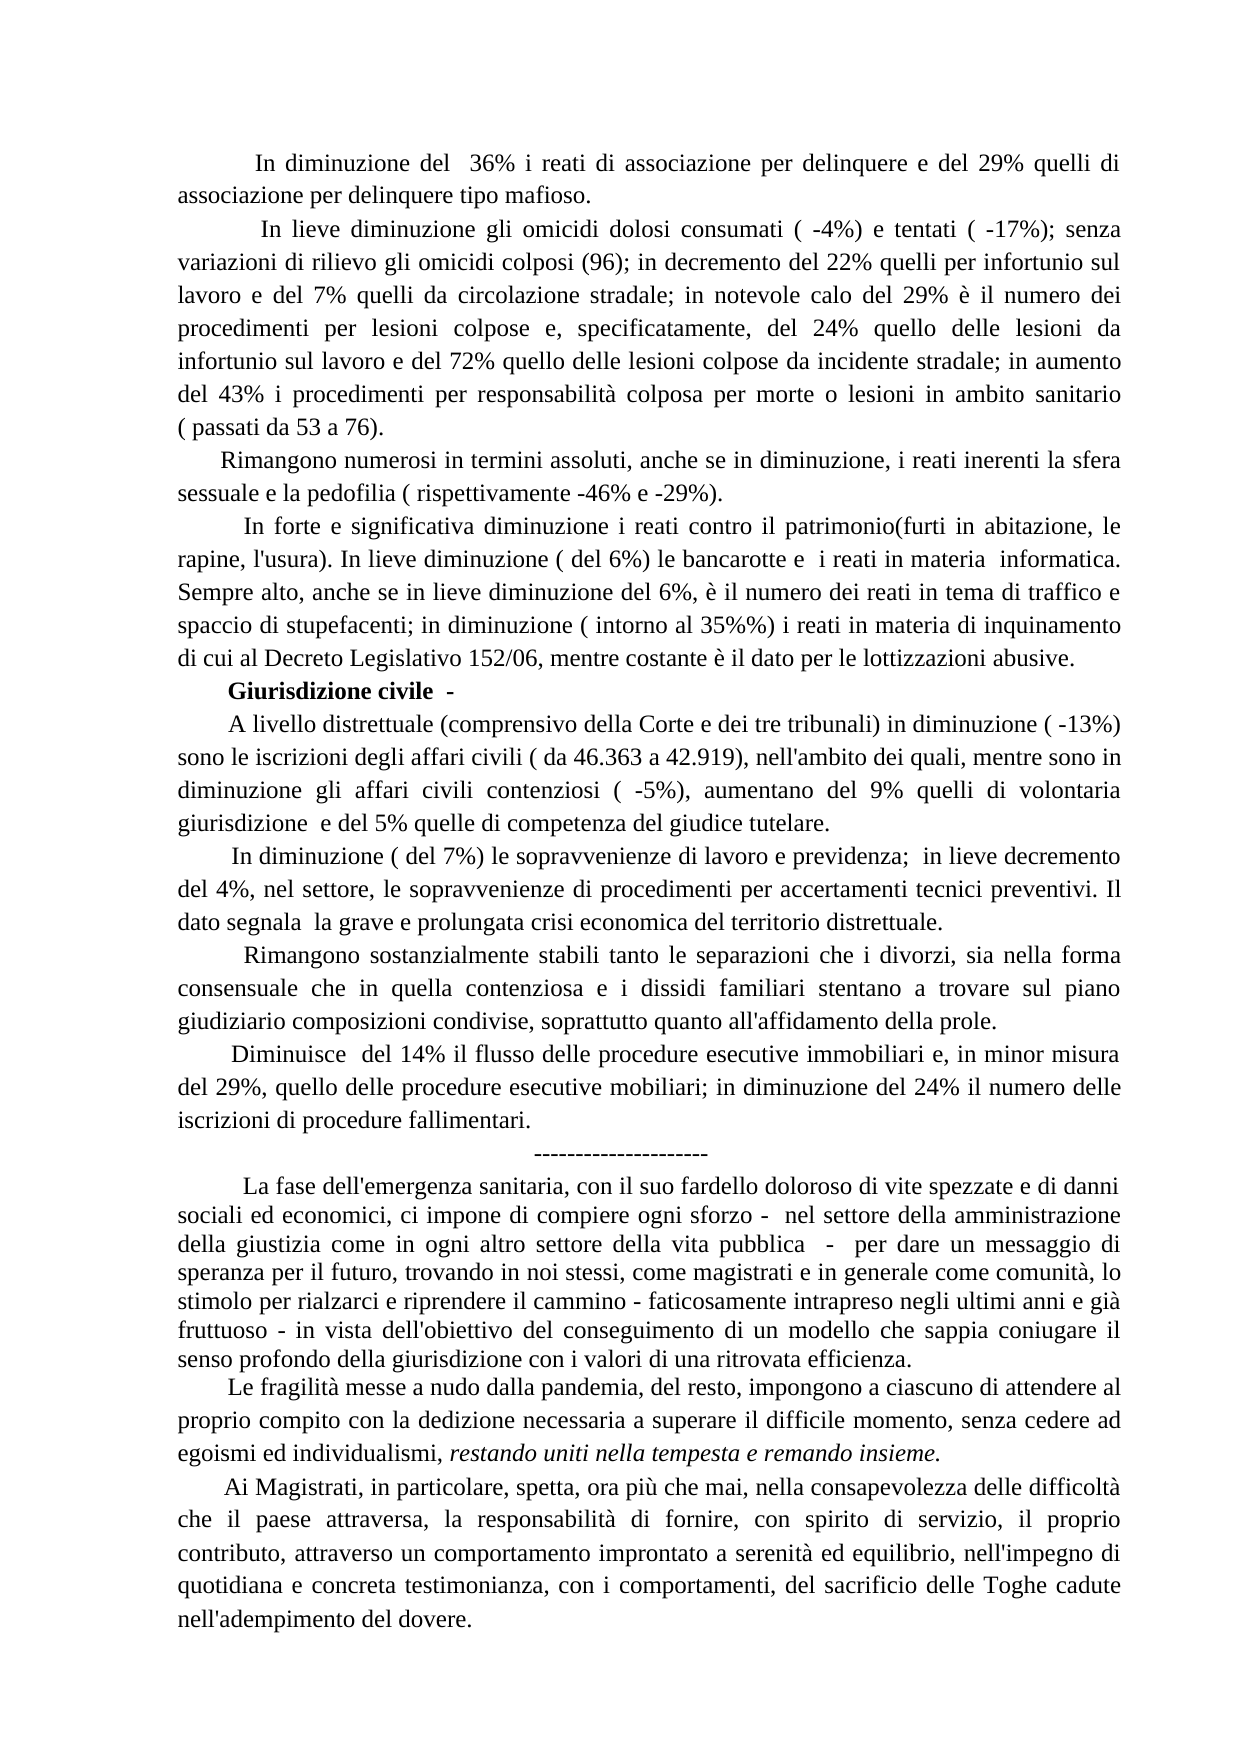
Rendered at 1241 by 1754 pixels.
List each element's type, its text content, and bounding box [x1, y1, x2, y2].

text In lieve diminuzione gli omicidi dolosi consumati ( -4%) e tentati ( -17%); senza variazioni di rilievo gli omicidi colposi (96); in decremento del 22% quelli per infortunio sul lavoro e del 7% quelli da circolazione stradale; in notevole calo del 29% è il numero dei procedimenti per lesioni colpose e, specificatamente, del 24% quello delle lesioni da infortunio sul lavoro e del 72% quello delle lesioni colpose da incidente stradale; in aumento del 43% i procedimenti per responsabilità colposa per morte o lesioni in ambito sanitario ( passati da 53 a 76). [177, 214, 1122, 441]
text In diminuzione ( del 7%) le sopravvenienze di lavoro e previdenza; in lieve decremento del 4%, nel settore, le sopravvenienze di procedimenti per accertamenti tecnici preventivi. Il dato segnala la grave e prolungata crisi economica del territorio distrettuale. [177, 841, 1122, 936]
text Le fragilità messe a nudo dalla pandemia, del resto, impongono a ciascuno di attendere al proprio compito con la dedizione necessaria a superare il difficile momento, senza cedere ad egoismi ed individualismi, restando uniti nella tempesta e remando insieme. [177, 1372, 1122, 1467]
text --------------------- [177, 1138, 1122, 1167]
text Rimangono numerosi in termini assoluti, anche se in diminuzione, i reati inerenti la sfera sessuale e la pedofilia ( rispettivamente -46% e -29%). [177, 445, 1122, 507]
text A livello distrettuale (comprensivo della Corte e dei tre tribunali) in diminuzione ( -13%) sono le iscrizioni degli affari civili ( da 46.363 a 42.919), nell'ambito dei quali, mentre sono in diminuzione gli affari civili contenziosi ( -5%), aumentano del 9% quelli di volontaria giurisdizione e del 5% quelle di competenza del giudice tutelare. [177, 709, 1122, 837]
text Rimangono sostanzialmente stabili tanto le separazioni che i divorzi, sia nella forma consensuale che in quella contenziosa e i dissidi familiari stentano a trovare sul piano giudiziario composizioni condivise, soprattutto quanto all'affidamento della prole. [177, 940, 1122, 1035]
text La fase dell'emergenza sanitaria, con il suo fardello doloroso di vite spezzate e di danni sociali ed economici, ci impone di compiere ogni sforzo - nel settore della amministrazione della giustizia come in ogni altro settore della vita pubblica - per dare un messaggio di speranza per il futuro, trovando in noi stessi, come magistrati e in generale come comunità, lo stimolo per rialzarci e riprendere il cammino - faticosamente intrapreso negli ultimi anni e già fruttuoso - in vista dell'obiettivo del conseguimento di un modello che sappia coniugare il senso profondo della giurisdizione con i valori di una ritrovata efficienza. [177, 1171, 1122, 1372]
text In forte e significativa diminuzione i reati contro il patrimonio(furti in abitazione, le rapine, l'usura). In lieve diminuzione ( del 6%) le bancarotte e i reati in materia informatica. Sempre alto, anche se in lieve diminuzione del 6%, è il numero dei reati in tema di traffico e spaccio di stupefacenti; in diminuzione ( intorno al 35%%) i reati in materia di inquinamento di cui al Decreto Legislativo 152/06, mentre costante è il dato per le lottizzazioni abusive. [177, 511, 1122, 672]
text Giurisdizione civile - [177, 676, 1122, 705]
text Ai Magistrati, in particolare, spetta, ora più che mai, nella consapevolezza delle difficoltà che il paese attraversa, la responsabilità di fornire, con spirito di servizio, il proprio contributo, attraverso un comportamento improntato a serenità ed equilibrio, nell'impegno di quotidiana e concreta testimonianza, con i comportamenti, del sacrificio delle Toghe cadute nell'adempimento del dovere. [177, 1472, 1122, 1632]
text Diminuisce del 14% il flusso delle procedure esecutive immobiliari e, in minor misura del 29%, quello delle procedure esecutive mobiliari; in diminuzione del 24% il numero delle iscrizioni di procedure fallimentari. [177, 1039, 1122, 1134]
text In diminuzione del 36% i reati di associazione per delinquere e del 29% quelli di associazione per delinquere tipo mafioso. [177, 148, 1122, 209]
